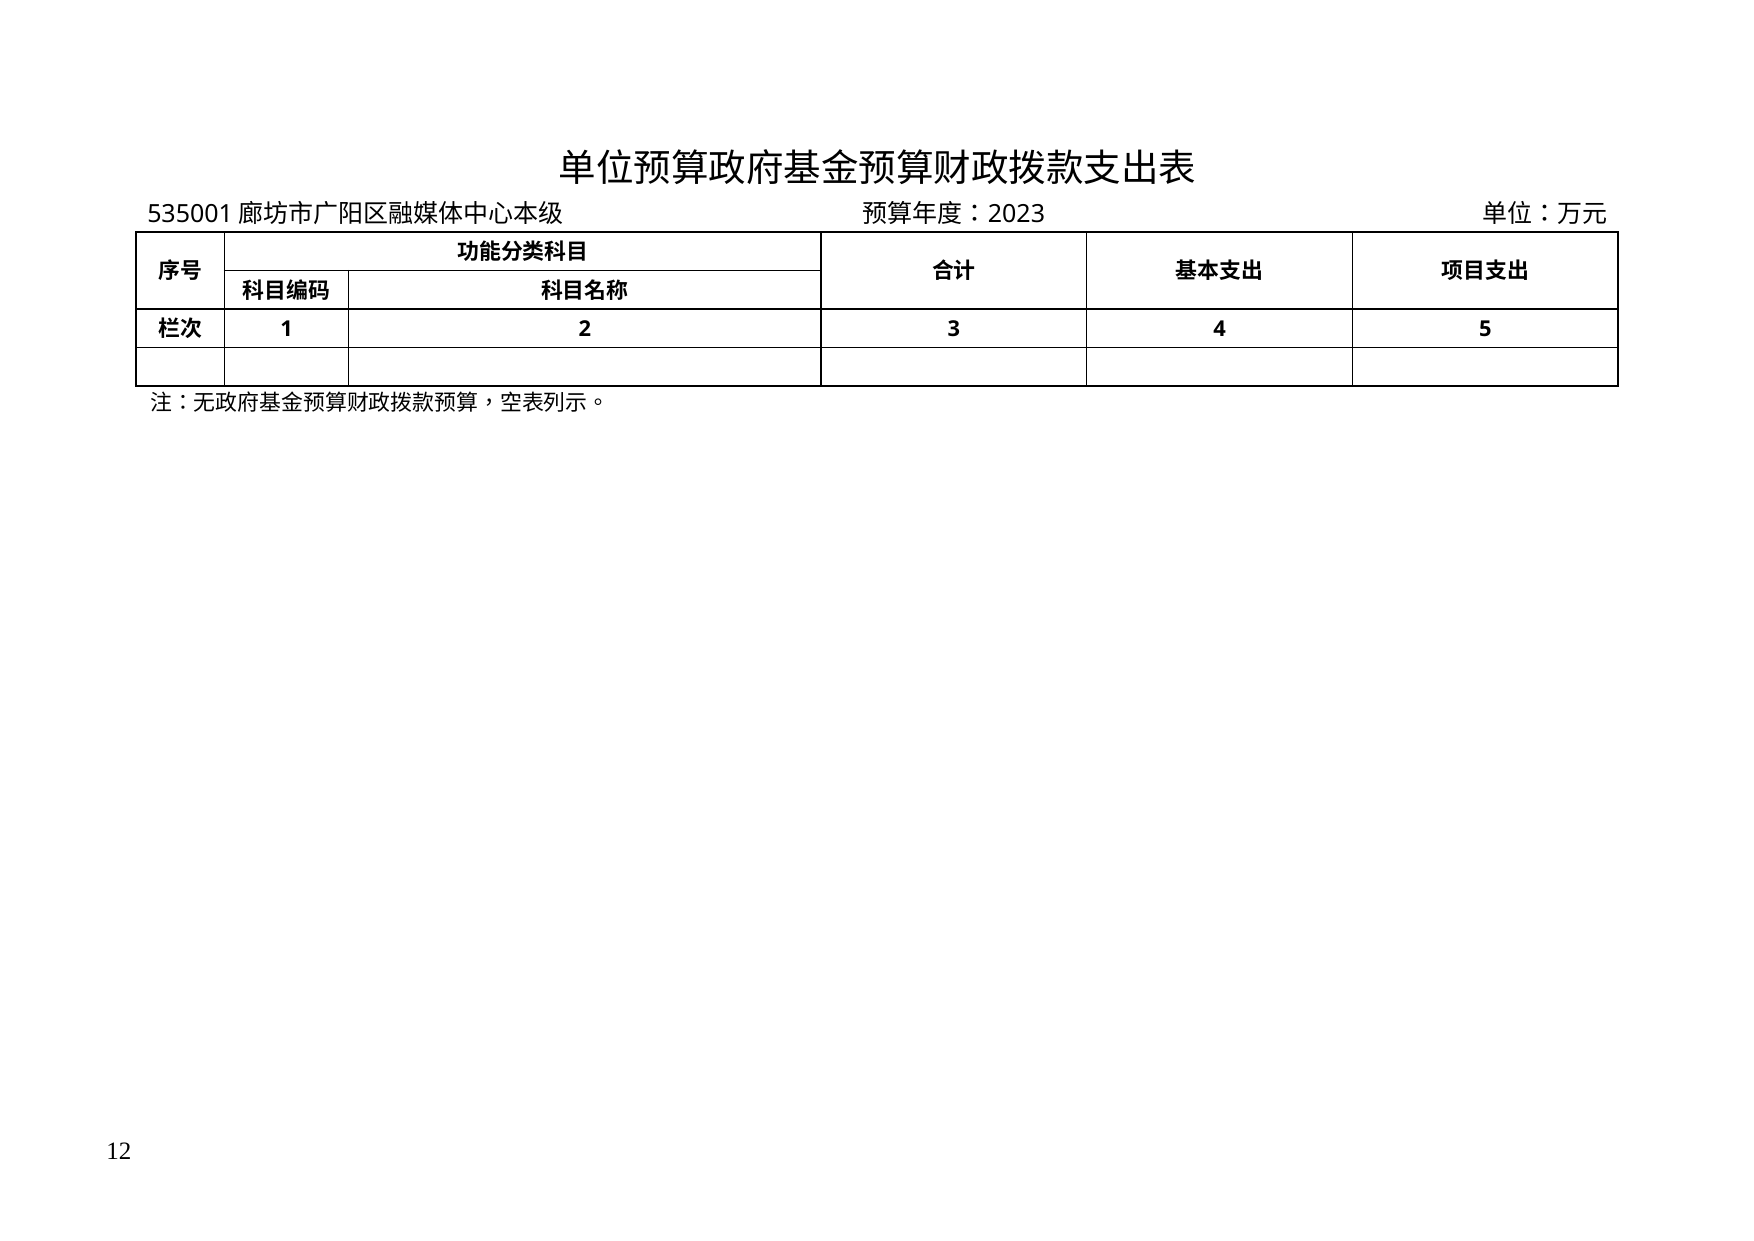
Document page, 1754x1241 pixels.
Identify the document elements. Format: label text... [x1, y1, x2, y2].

table_cell [1087, 348, 1352, 385]
table_header 预算年度：2023 [822, 195, 1086, 231]
table_cell 3 [822, 310, 1086, 347]
table_cell 功能分类科目 [225, 233, 820, 270]
table_cell 基本支出 [1087, 233, 1352, 308]
table_cell 科目名称 [349, 271, 820, 308]
table_cell 5 [1353, 310, 1617, 347]
table_cell 科目编码 [225, 271, 348, 308]
table_cell [822, 348, 1086, 385]
table_cell 序号 [137, 233, 224, 308]
text 单位预算政府基金预算财政拨款支出表 [106, 142, 1648, 193]
table_cell 2 [349, 310, 820, 347]
table_cell [137, 348, 224, 385]
table_header 单位：万元 [1087, 195, 1617, 231]
table_cell 合计 [822, 233, 1086, 308]
table_cell [1353, 348, 1617, 385]
text 注：无政府基金预算财政拨款预算，空表列示。 [106, 387, 1648, 416]
table_cell [225, 348, 348, 385]
table_cell 栏次 [137, 310, 224, 347]
table_cell [349, 348, 820, 385]
table_cell 4 [1087, 310, 1352, 347]
table_cell 项目支出 [1353, 233, 1617, 308]
table_header 535001廊坊市广阳区融媒体中心本级 [137, 195, 820, 231]
table_cell 1 [225, 310, 348, 347]
